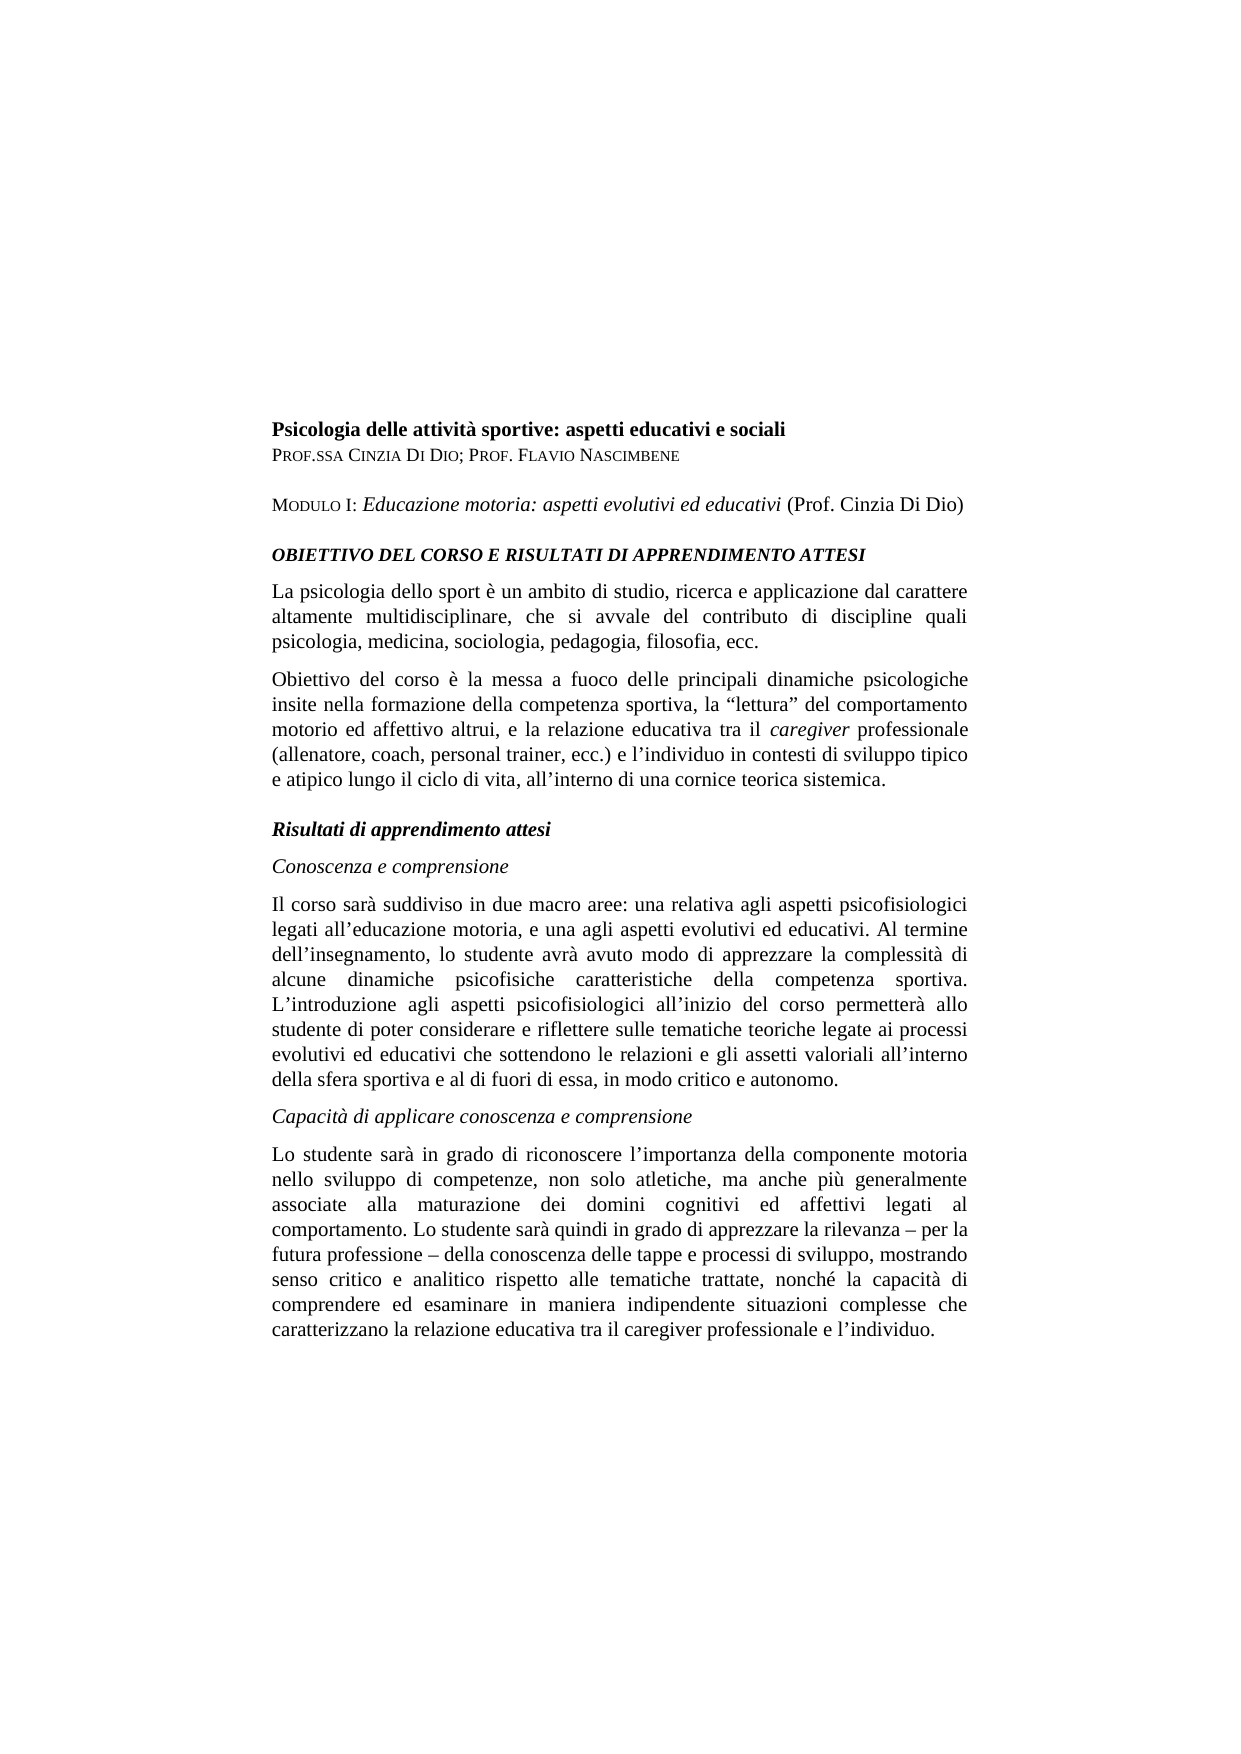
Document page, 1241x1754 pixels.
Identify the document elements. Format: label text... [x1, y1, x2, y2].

subtitle Psicologia delle attività sportive: aspetti educativi e sociali [272, 416, 968, 441]
text La psicologia dello sport è un ambito di studio, ricerca e applicazione dal carattere altamente multidisciplinare, che si avvale del contributo di discipline quali psicologia, medicina, sociologia, pedagogia, filosofia, ecc. [272, 579, 968, 654]
text Il corso sarà suddiviso in due macro aree: una relativa agli aspetti psicofisiologici legati all’educazione motoria, e una agli aspetti evolutivi ed educativi. Al termine dell’insegnamento, lo studente avrà avuto modo di apprezzare la complessità di alcune dinamiche psicofisiche caratteristiche della competenza sportiva. L’introduzione agli aspetti psicofisiologici all’inizio del corso permetterà allo studente di poter considerare e riflettere sulle tematiche teoriche legate ai processi evolutivi ed educativi che sottendono le relazioni e gli assetti valoriali all’interno della sfera sportiva e al di fuori di essa, in modo critico e autonomo. [272, 891, 968, 1091]
subtitle Prof.ssa Cinzia Di Dio; Prof. Flavio Nascimbene [272, 441, 968, 466]
text Obiettivo del corso è la messa a fuoco delle principali dinamiche psicologiche insite nella formazione della competenza sportiva, la “lettura” del comportamento motorio ed affettivo altrui, e la relazione educativa tra il caregiver professionale (allenatore, coach, personal trainer, ecc.) e l’individuo in contesti di sviluppo tipico e atipico lungo il ciclo di vita, all’interno di una cornice teorica sistemica. [272, 666, 968, 791]
text Risultati di apprendimento attesi [272, 816, 968, 841]
text Lo studente sarà in grado di riconoscere l’importanza della componente motoria nello sviluppo di competenze, non solo atletiche, ma anche più generalmente associate alla maturazione dei domini cognitivi ed affettivi legati al comportamento. Lo studente sarà quindi in grado di apprezzare la rilevanza – per la futura professione – della conoscenza delle tappe e processi di sviluppo, mostrando senso critico e analitico rispetto alle tematiche trattate, nonché la capacità di comprendere ed esaminare in maniera indipendente situazioni complesse che caratterizzano la relazione educativa tra il caregiver professionale e l’individuo. [272, 1141, 968, 1341]
text Capacità di applicare conoscenza e comprensione [272, 1104, 968, 1129]
text OBIETTIVO DEL CORSO E RISULTATI DI APPRENDIMENTO ATTESI [272, 541, 968, 566]
text Conoscenza e comprensione [272, 854, 968, 879]
subtitle Modulo I: Educazione motoria: aspetti evolutivi ed educativi (Prof. Cinzia Di Dio) [272, 491, 968, 516]
